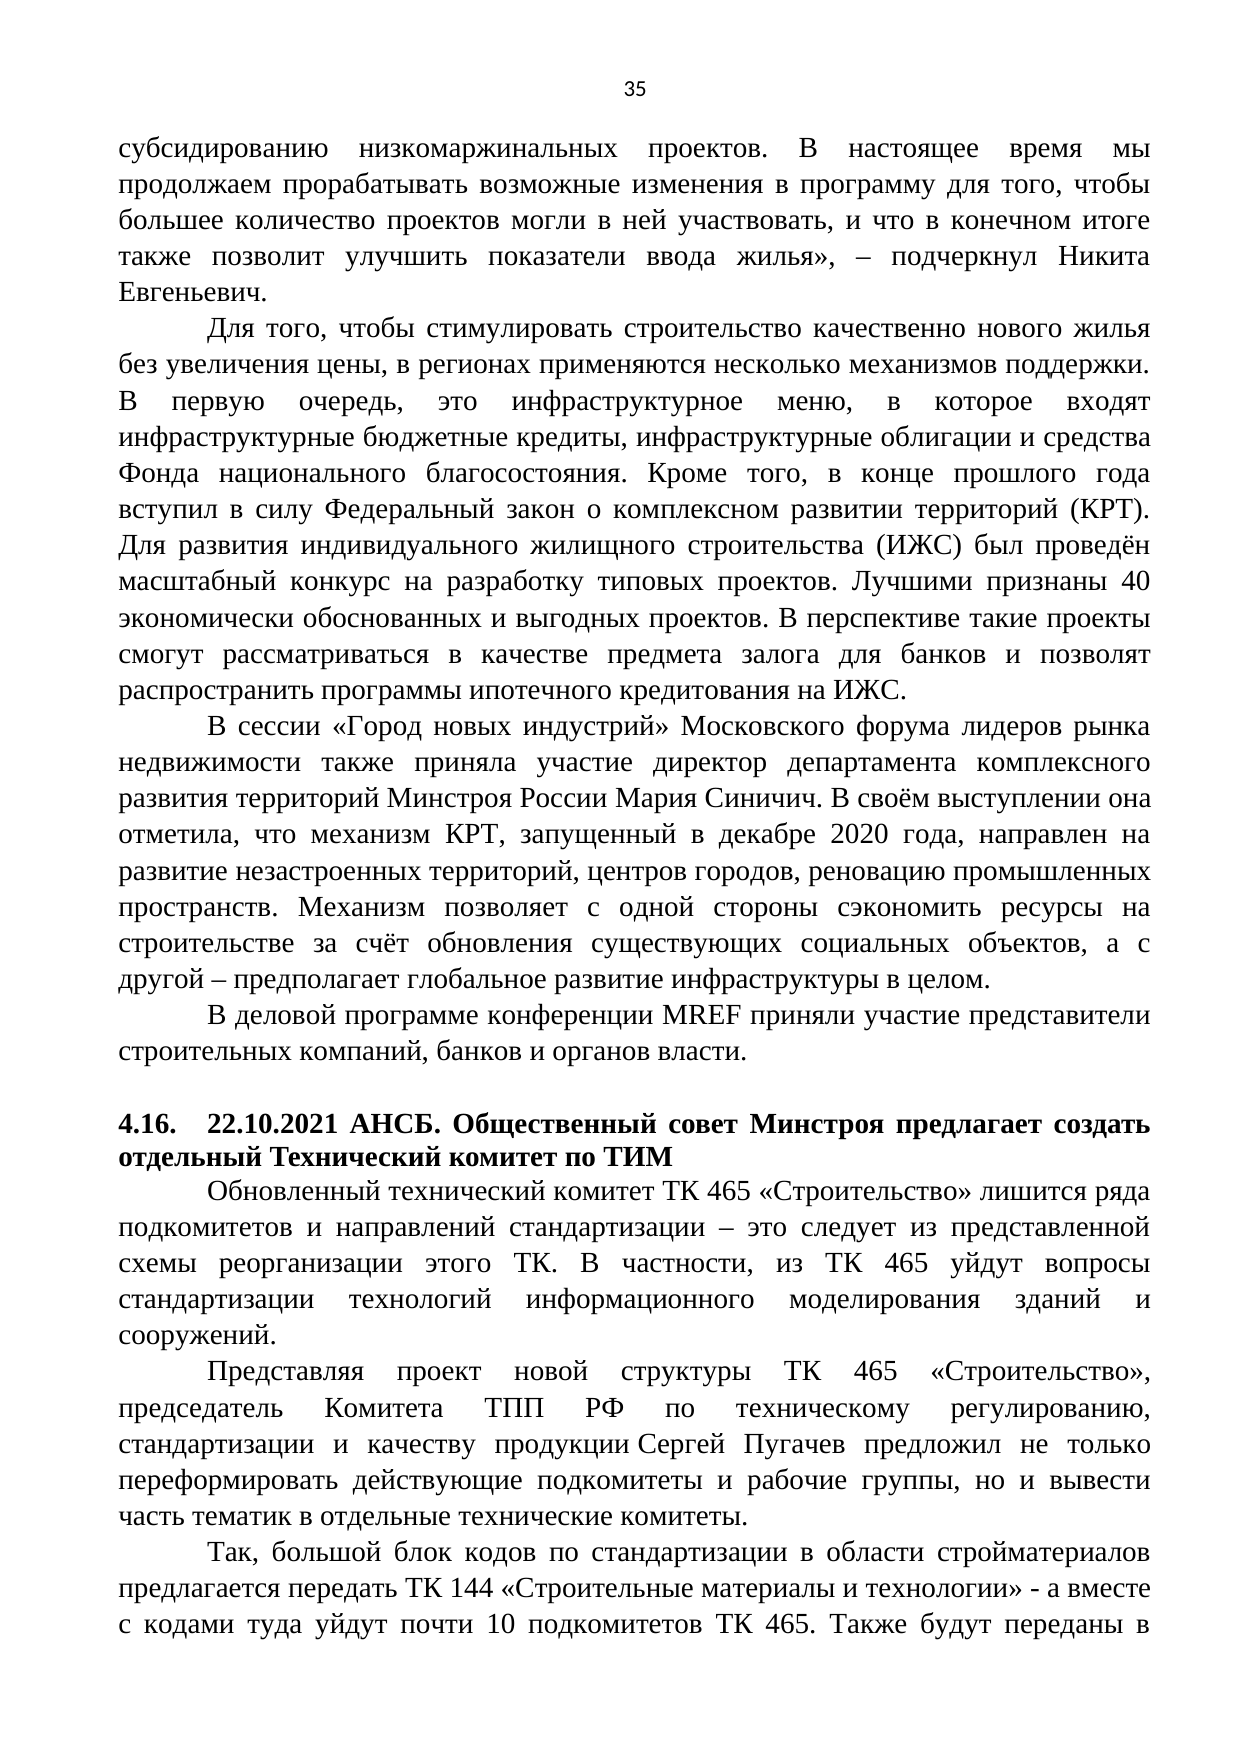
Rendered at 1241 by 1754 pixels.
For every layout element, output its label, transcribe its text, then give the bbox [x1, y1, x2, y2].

subtitle 22.10.2021 АНСБ. Общественный совет Минстроя предлагает создать отдельный Технический комитет по ТИМ [118, 1106, 1152, 1173]
text Для того, чтобы стимулировать строительство качественно нового жилья без увеличения цены, в регионах применяются несколько механизмов поддержки. В первую очередь, это инфраструктурное меню, в которое входят инфраструктурные бюджетные кредиты, инфраструктурные облигации и средства Фонда национального благосостояния. Кроме того, в конце прошлого года вступил в силу Федеральный закон о комплексном развитии территорий (КРТ). Для развития индивидуального жилищного строительства (ИЖС) был проведён масштабный конкурс на разработку типовых проектов. Лучшими признаны 40 экономически обоснованных и выгодных проектов. В перспективе такие проекты смогут рассматриваться в качестве предмета залога для банков и позволят распространить программы ипотечного кредитования на ИЖС. [118, 311, 1152, 706]
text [118, 130, 1152, 308]
text В сессии «Город новых индустрий» Московского форума лидеров рынка недвижимости также приняла участие директор департамента комплексного развития территорий Минстроя России Мария Синичич. В своём выступлении она отметила, что механизм КРТ, запущенный в декабре 2020 года, направлен на развитие незастроенных территорий, центров городов, реновацию промышленных пространств. Механизм позволяет с одной стороны сэкономить ресурсы на строительстве за счёт обновления существующих социальных объектов, а с другой – предполагает глобальное развитие инфраструктуры в целом. [118, 708, 1152, 995]
text Обновленный технический комитет ТК 465 «Строительство» лишится ряда подкомитетов и направлений стандартизации – это следует из представленной схемы реорганизации этого ТК. В частности, из ТК 465 уйдут вопросы стандартизации технологий информационного моделирования зданий и сооружений. [118, 1173, 1152, 1351]
text В деловой программе конференции MREF приняли участие представители строительных компаний, банков и органов власти. [118, 997, 1152, 1067]
text Представляя проект новой структуры ТК 465 «Строительство», председатель Комитета ТПП РФ по техническому регулированию, стандартизации и качеству продукции Сергей Пугачев предложил не только переформировать действующие подкомитеты и рабочие группы, но и вывести часть тематик в отдельные технические комитеты. [118, 1353, 1152, 1532]
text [118, 1534, 1152, 1640]
